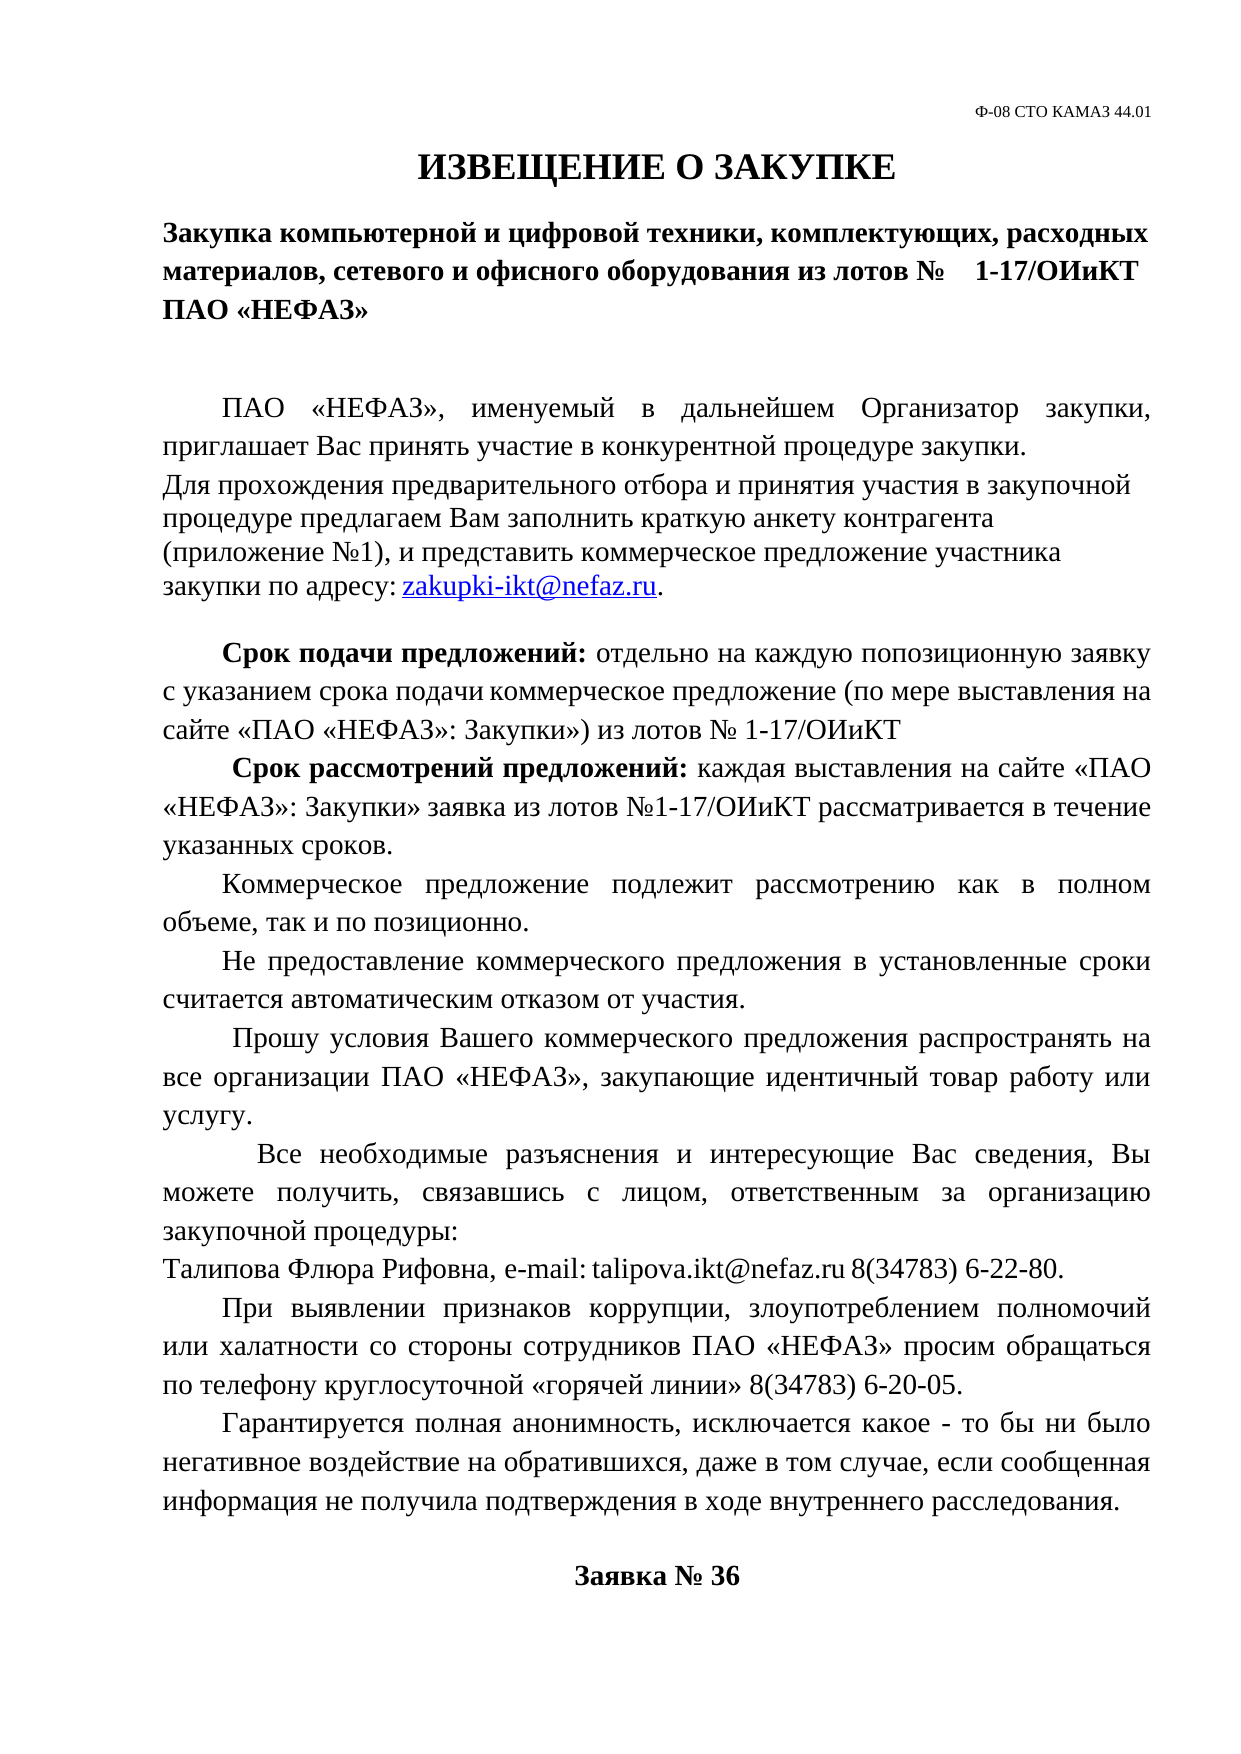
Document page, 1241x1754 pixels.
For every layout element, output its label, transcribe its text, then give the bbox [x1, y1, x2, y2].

text При выявлении признаков коррупции, злоупотреблением полномочий или халатности со стороны сотрудников ПАО «НЕФАЗ» просим обращаться по телефону круглосуточной «горячей линии» 8(34783) 6-20-05. [162, 1290, 1152, 1401]
text Коммерческое предложение подлежит рассмотрению как в полном объеме, так и по позиционно. [162, 866, 1152, 938]
text Прошу условия Вашего коммерческого предложения распространять на все организации ПАО «НЕФАЗ», закупающие идентичный товар работу или услугу. [162, 1020, 1152, 1131]
text Для прохождения предварительного отбора и принятия участия в закупочной процедуре предлагаем Вам заполнить краткую анкету контрагента (приложение №1), и представить коммерческое предложение участника закупки по адресу: zakupki-ikt@nefaz.ru. [162, 467, 1152, 601]
text Гарантируется полная анонимность, исключается какое - то бы ни было негативное воздействие на обратившихся, даже в том случае, если сообщенная информация не получила подтверждения в ходе внутреннего расследования. [162, 1406, 1152, 1516]
text ПАО «НЕФАЗ», именуемый в дальнейшем Организатор закупки, приглашает Вас принять участие в конкурентной процедуре закупки. [162, 390, 1152, 462]
text Ф-08 СТО КАМАЗ 44.01 [162, 102, 1152, 121]
text Все необходимые разъяснения и интересующие Вас сведения, Вы можете получить, связавшись с лицом, ответственным за организацию закупочной процедуры: [162, 1136, 1152, 1246]
text Не предоставление коммерческого предложения в установленные сроки считается автоматическим отказом от участия. [162, 943, 1152, 1015]
text ИЗВЕЩЕНИЕ О ЗАКУПКЕ [162, 144, 1152, 188]
text Закупка компьютерной и цифровой техники, комплектующих, расходных материалов, сетевого и офисного оборудования из лотов № 1-17/ОИиКТ ПАО «НЕФАЗ» [162, 215, 1152, 326]
text Срок подачи предложений: отдельно на каждую попозиционную заявку с указанием срока подачи коммерческое предложение (по мере выставления на сайте «ПАО «НЕФАЗ»: Закупки») из лотов № 1-17/ОИиКТ [162, 635, 1152, 745]
text Срок рассмотрений предложений: каждая выставления на сайте «ПАО «НЕФАЗ»: Закупки» заявка из лотов №1-17/ОИиКТ рассматривается в течение указанных сроков. [162, 750, 1152, 861]
text Заявка № 36 [162, 1558, 1152, 1592]
text Талипова Флюра Рифовна, e-mail: talipova.ikt@nefaz.ru 8(34783) 6-22-80. [162, 1251, 1152, 1285]
